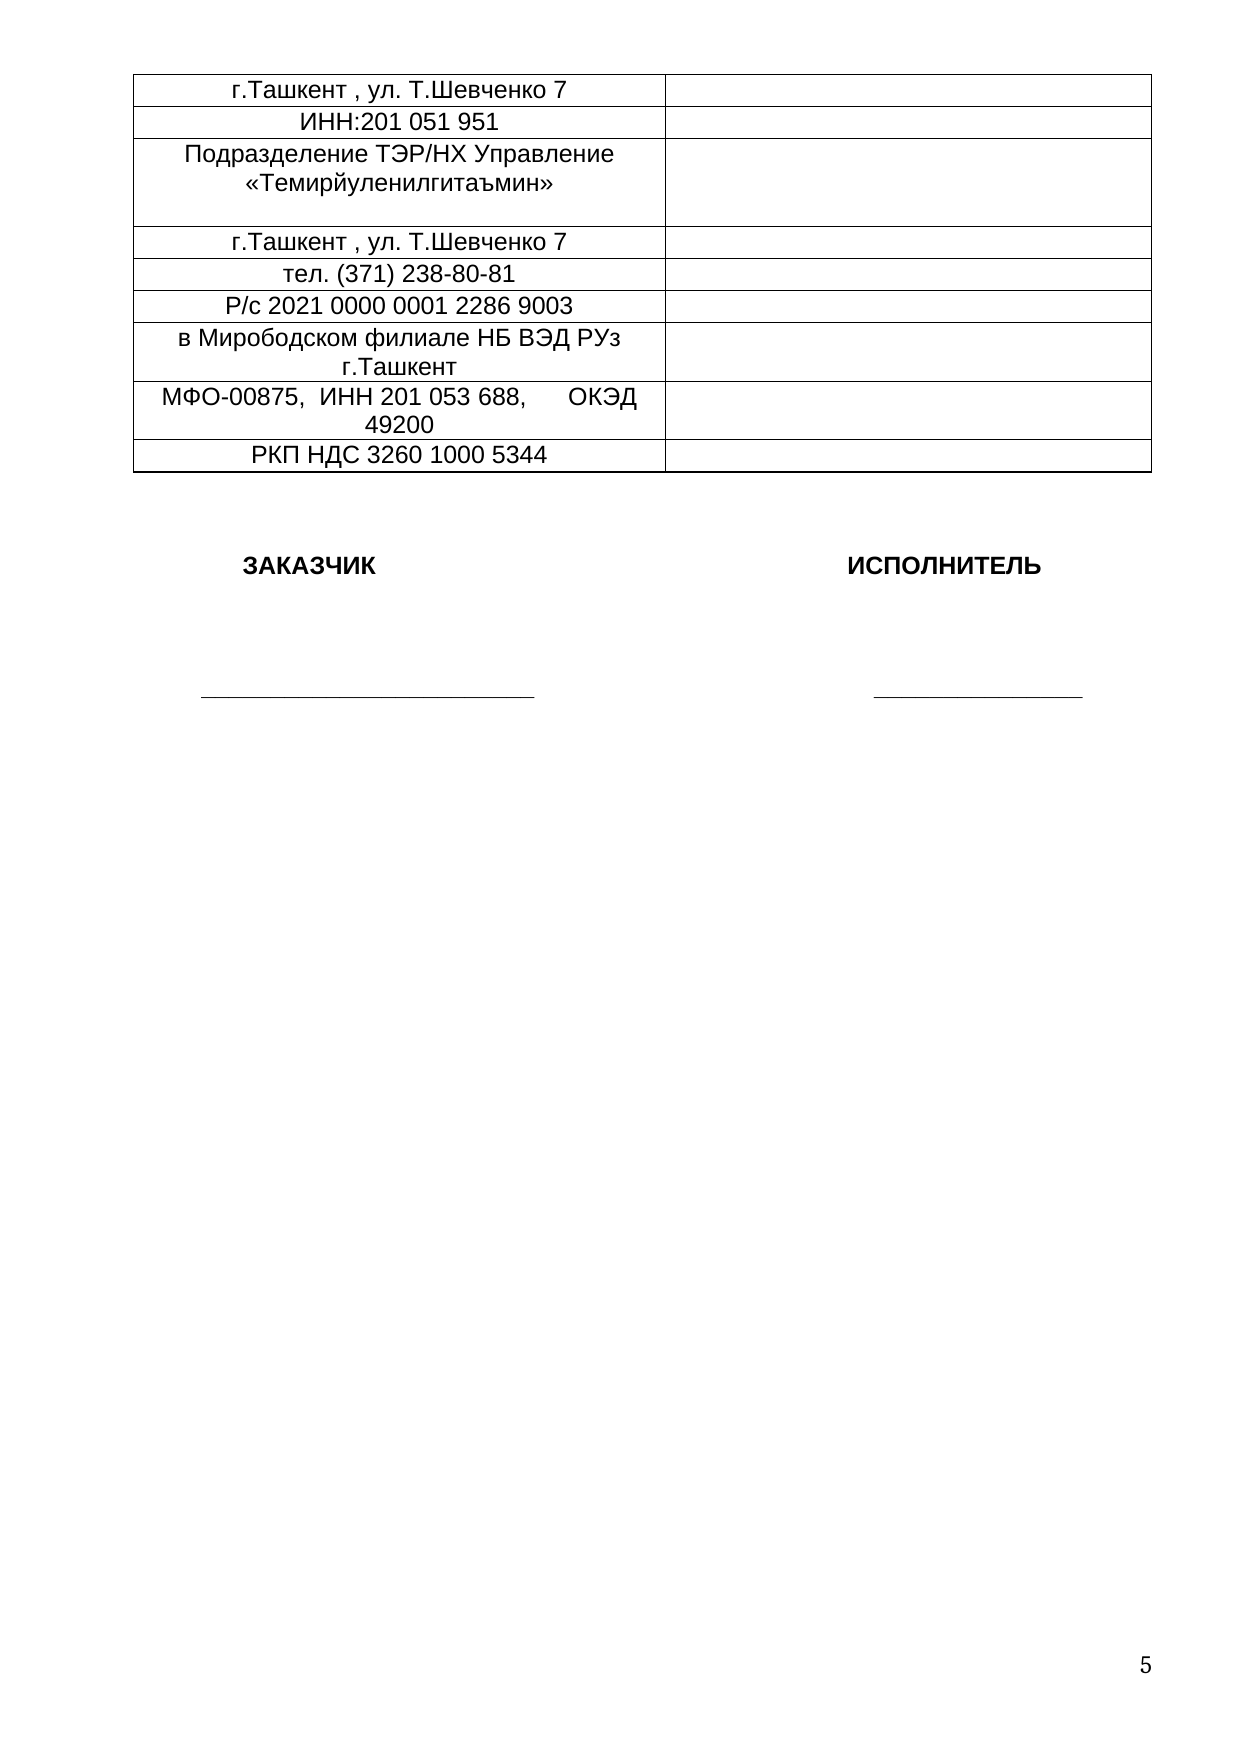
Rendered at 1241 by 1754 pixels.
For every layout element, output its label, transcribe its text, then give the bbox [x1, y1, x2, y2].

table_cell [666, 139, 1151, 226]
text ________________________ _______________ [133, 672, 1152, 701]
table_cell [666, 259, 1151, 290]
table_cell г.Ташкент , ул. Т.Шевченко 7 [134, 75, 665, 106]
table_cell [666, 107, 1151, 138]
table_cell ИНН:201 051 951 [134, 107, 665, 138]
table_cell [666, 75, 1151, 106]
table_cell Р/с 2021 0000 0001 2286 9003 [134, 291, 665, 322]
table_cell [666, 227, 1151, 258]
table_cell в Мирободском филиале НБ ВЭД РУз г.Ташкент [134, 323, 665, 381]
table_cell тел. (371) 238-80-81 [134, 259, 665, 290]
table_cell [666, 323, 1151, 381]
table_cell [666, 382, 1151, 439]
table_cell г.Ташкент , ул. Т.Шевченко 7 [134, 227, 665, 258]
table_cell Подразделение ТЭР/НХ Управление «Темирйуленилгитаъмин» [134, 139, 665, 226]
table_cell МФО-00875, ИНН 201 053 688, ОКЭД 49200 [134, 382, 665, 439]
table_cell [666, 440, 1151, 471]
subtitle ЗАКАЗЧИК ИСПОЛНИТЕЛЬ [133, 551, 1152, 580]
table_cell РКП НДС 3260 1000 5344 [134, 440, 665, 471]
table_cell [666, 291, 1151, 322]
